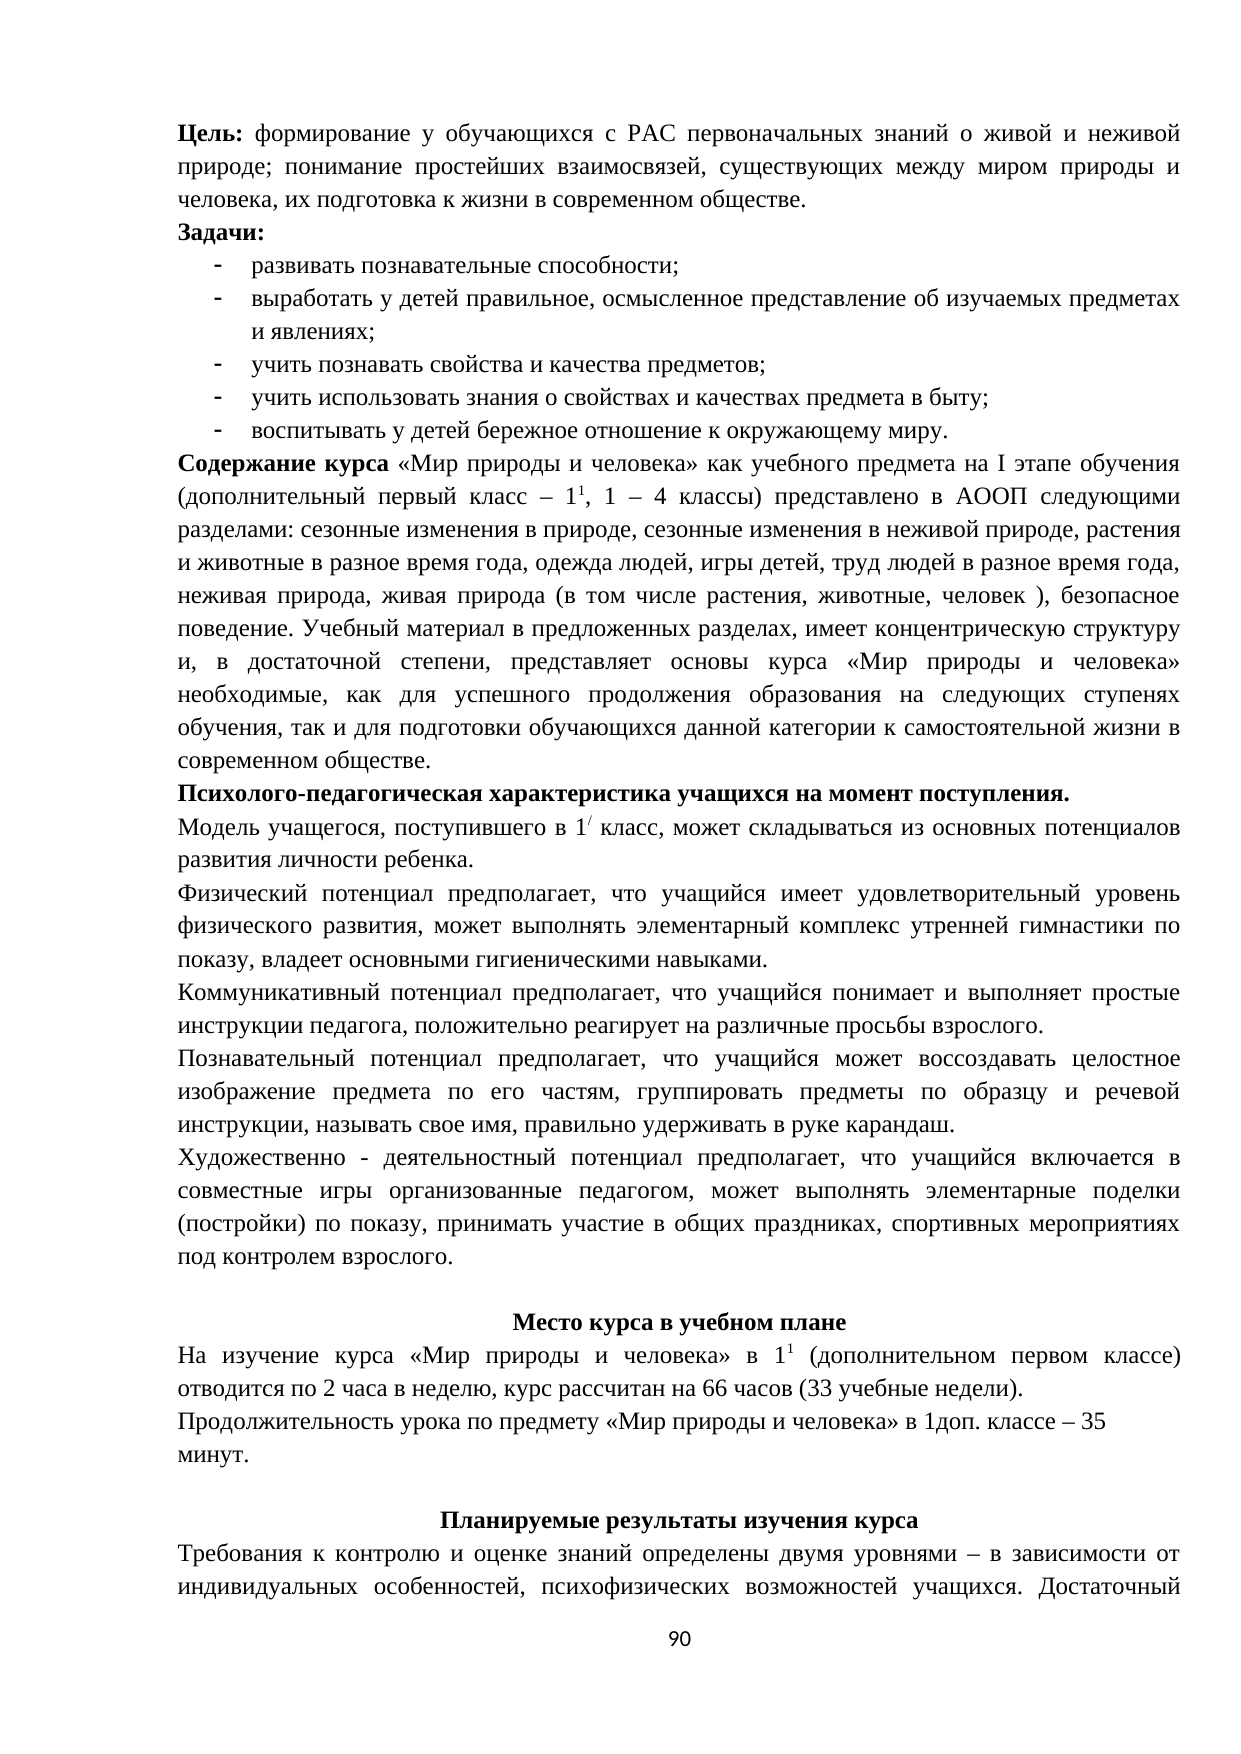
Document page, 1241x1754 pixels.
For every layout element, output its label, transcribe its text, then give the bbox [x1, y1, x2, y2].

text На изучение курса «Мир природы и человека» в 11 (дополнительном первом классе) отводится по 2 часа в неделю, курс рассчитан на 66 часов (33 учебные недели). [177, 1340, 1181, 1402]
text Психолого-педагогическая характеристика учащихся на момент поступления. [177, 778, 1181, 807]
text Содержание курса «Мир природы и человека» как учебного предмета на I этапе обучения (дополнительный первый класс – 11, 1 – 4 классы) представлено в АООП следующими разделами: сезонные изменения в природе, сезонные изменения в неживой природе, растения и животные в разное время года, одежда людей, игры детей, труд людей в разное время года, неживая природа, живая природа (в том числе растения, животные, человек ), безопасное поведение. Учебный материал в предложенных разделах, имеет концентрическую структуру и, в достаточной степени, представляет основы курса «Мир природы и человека» необходимые, как для успешного продолжения образования на следующих ступенях обучения, так и для подготовки обучающихся данной категории к самостоятельной жизни в современном обществе. [177, 448, 1181, 774]
list выработать у детей правильное, осмысленное представление об изучаемых предметах и явлениях; [213, 283, 1181, 345]
text Познавательный потенциал предполагает, что учащийся может воссоздавать целостное изображение предмета по его частям, группировать предметы по образцу и речевой инструкции, называть свое имя, правильно удерживать в руке карандаш. [177, 1043, 1181, 1137]
text Задачи: [177, 217, 1181, 246]
list учить познавать свойства и качества предметов; [213, 349, 1181, 378]
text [177, 1538, 1181, 1600]
list воспитывать у детей бережное отношение к окружающему миру. [213, 415, 1181, 444]
text Художественно - деятельностный потенциал предполагает, что учащийся включается в совместные игры организованные педагогом, может выполнять элементарные поделки (постройки) по показу, принимать участие в общих праздниках, спортивных мероприятиях под контролем взрослого. [177, 1142, 1181, 1269]
text Место курса в учебном плане [177, 1307, 1181, 1336]
list развивать познавательные способности; [213, 250, 1181, 279]
text Коммуникативный потенциал предполагает, что учащийся понимает и выполняет простые инструкции педагога, положительно реагирует на различные просьбы взрослого. [177, 977, 1181, 1038]
text Физический потенциал предполагает, что учащийся имеет удовлетворительный уровень физического развития, может выполнять элементарный комплекс утренней гимнастики по показу, владеет основными гигиеническими навыками. [177, 878, 1181, 972]
list учить использовать знания о свойствах и качествах предмета в быту; [213, 382, 1181, 411]
text Модель учащегося, поступившего в 1/ класс, может складываться из основных потенциалов развития личности ребенка. [177, 812, 1181, 873]
text Продолжительность урока по предмету «Мир природы и человека» в 1доп. классе – 35 минут. [177, 1406, 1181, 1468]
text Цель: формирование у обучающихся c РАС первоначальных знаний о живой и неживой природе; понимание простейших взаимосвязей, существующих между миром природы и человека, их подготовка к жизни в современном обществе. [177, 118, 1181, 213]
text Планируемые результаты изучения курса [177, 1505, 1181, 1534]
